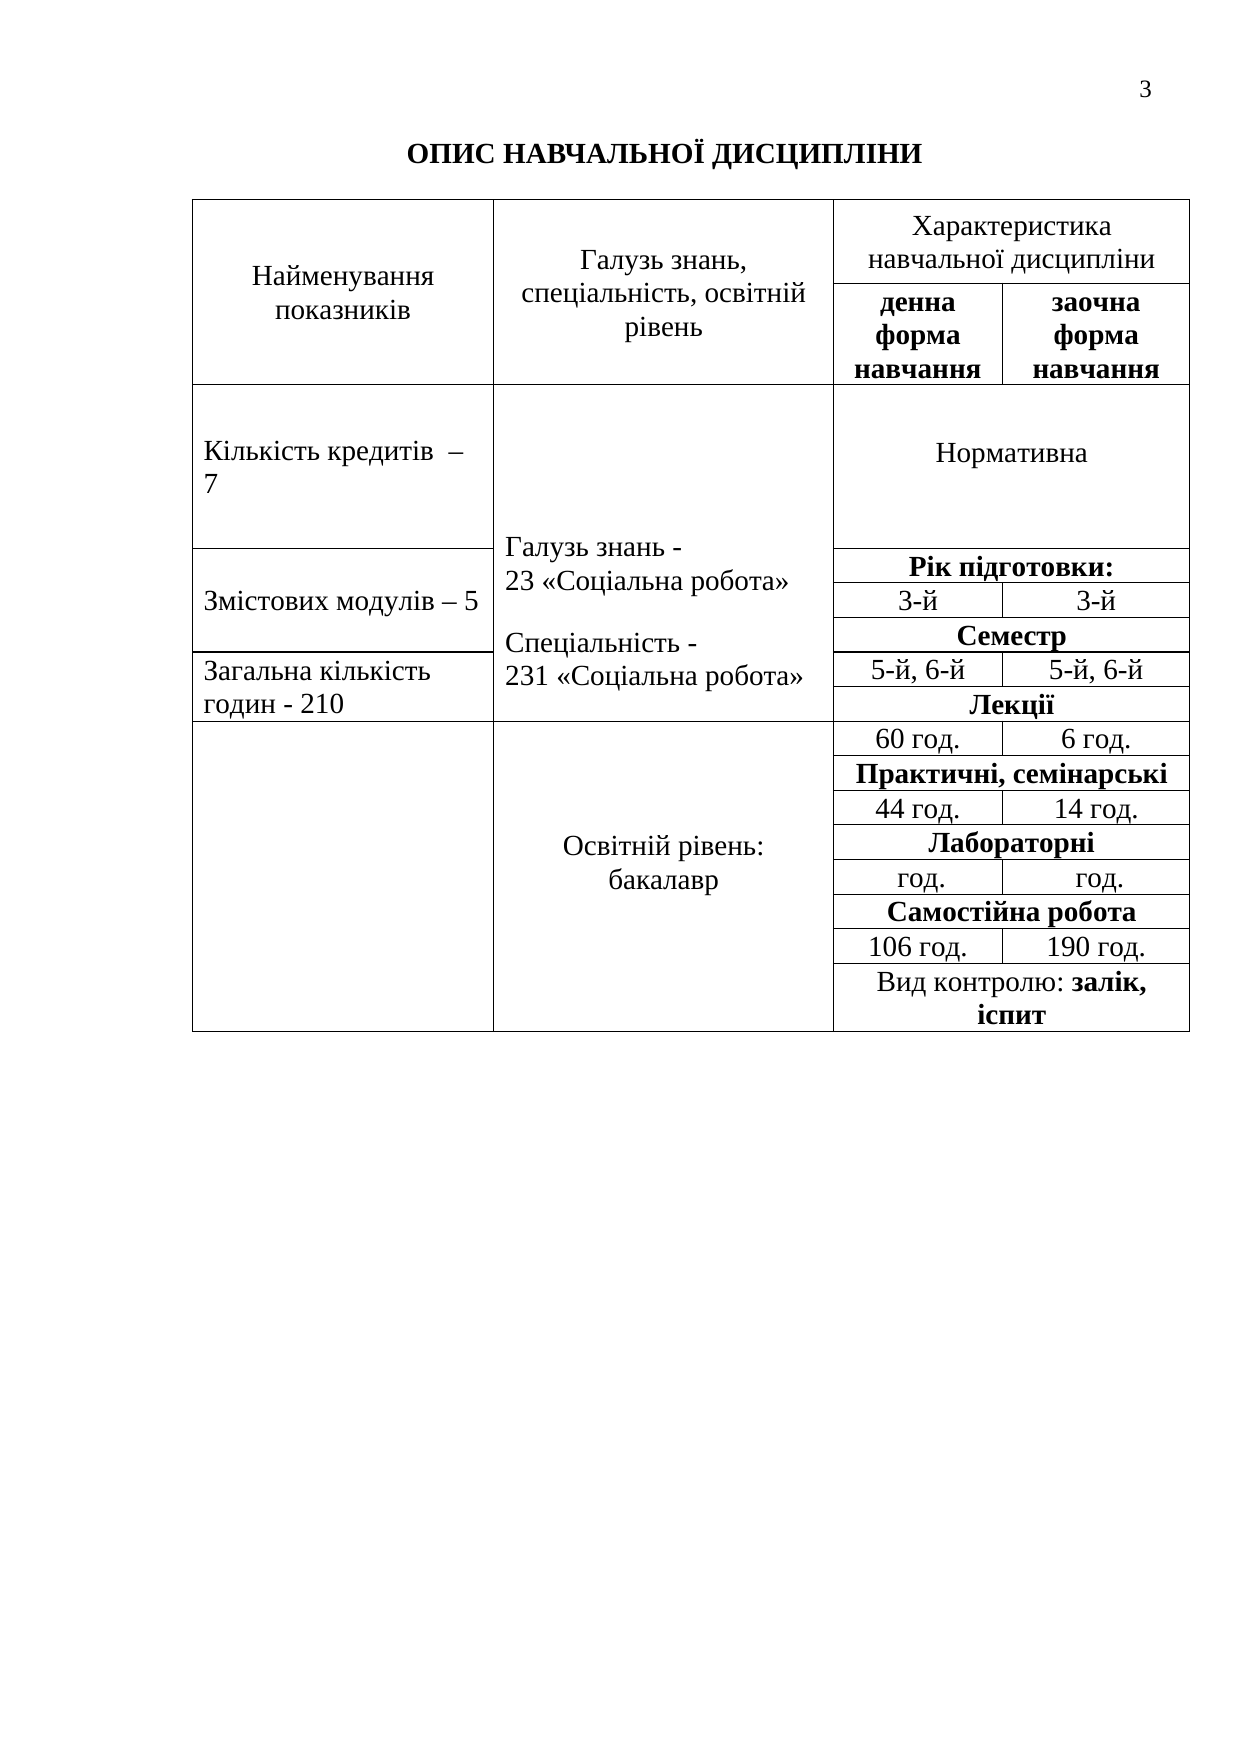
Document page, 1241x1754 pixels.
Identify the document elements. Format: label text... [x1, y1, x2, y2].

table_cell 14 год. [1003, 791, 1189, 824]
table_cell Лекції [834, 687, 1189, 721]
table_header Характеристика навчальної дисципліни [834, 200, 1189, 283]
subtitle ОПИС НАВЧАЛЬНОЇ ДИСЦИПЛІНИ [177, 137, 1152, 170]
table_header Найменування показників [193, 200, 493, 384]
table_cell Рік підготовки: [834, 549, 1189, 582]
table_cell 3-й [1003, 583, 1189, 617]
table_cell 106 год. [834, 929, 1002, 963]
table_cell Змістових модулів – 5 [193, 549, 493, 651]
table_cell Лабораторні [834, 825, 1189, 859]
table_cell денна форма навчання [834, 284, 1002, 384]
table_cell Семестр [834, 618, 1189, 651]
table_cell 44 год. [834, 791, 1002, 824]
table_header Галузь знань, спеціальність, освітній рівень [494, 200, 833, 384]
table_cell год. [1003, 860, 1189, 893]
table_cell 60 год. [834, 722, 1002, 755]
table_cell заочна форма навчання [1003, 284, 1189, 384]
table_cell Практичні, семінарські [834, 756, 1189, 790]
table_cell 3-й [834, 583, 1002, 617]
table_cell Нормативна [834, 385, 1189, 548]
table_cell год. [834, 860, 1002, 893]
table_cell Освітній рівень: бакалавр [494, 722, 833, 1031]
table_cell 5-й, 6-й [834, 653, 1002, 686]
table_cell Самостійна робота [834, 895, 1189, 928]
table_cell [193, 722, 493, 1031]
table_cell 6 год. [1003, 722, 1189, 755]
table_cell Кількість кредитів – 7 [193, 385, 493, 548]
table_cell Галузь знань - 23 «Соціальна робота» Спеціальність - 231 «Соціальна робота» [494, 385, 833, 721]
table_cell 190 год. [1003, 929, 1189, 963]
table_cell Вид контролю: залік, іспит [834, 964, 1189, 1031]
table_cell Загальна кількість годин - 210 [193, 653, 493, 721]
table_cell 5-й, 6-й [1003, 653, 1189, 686]
